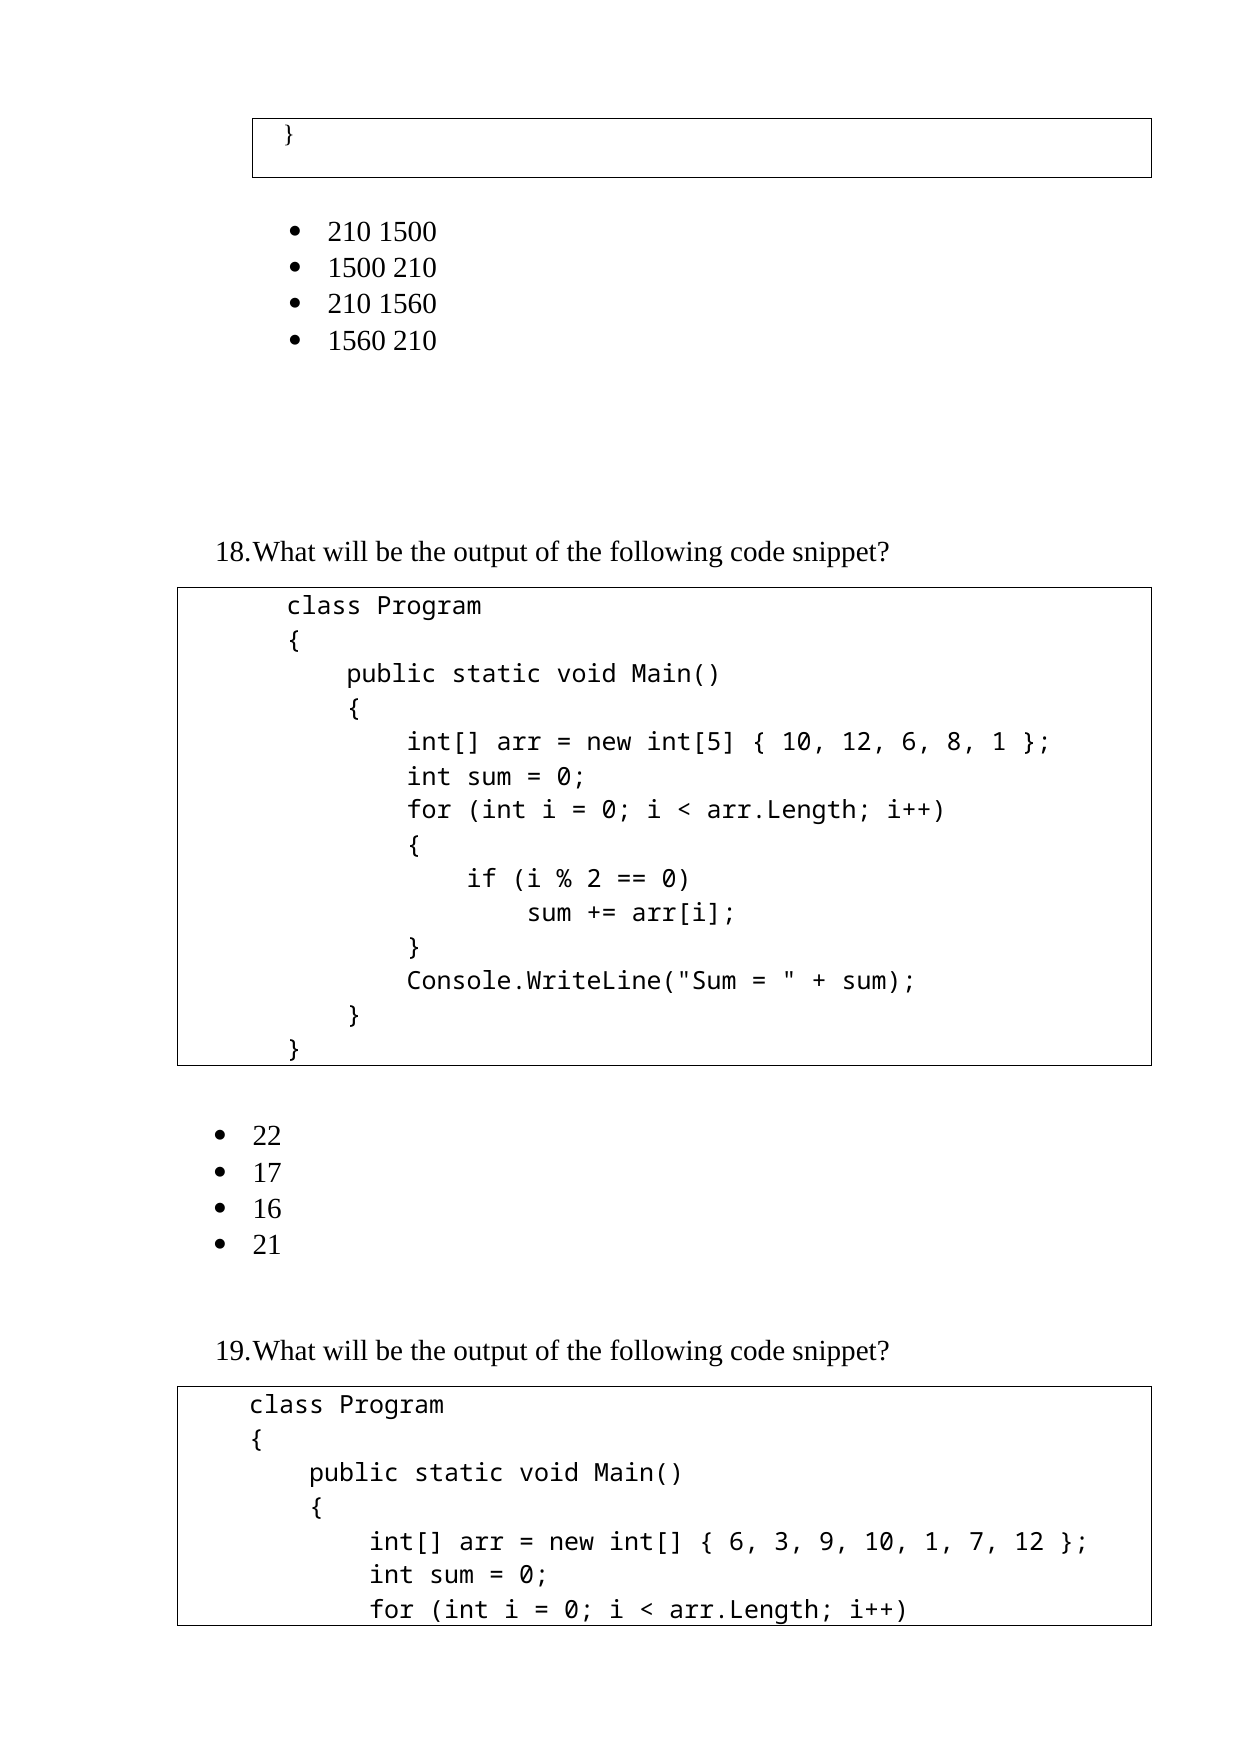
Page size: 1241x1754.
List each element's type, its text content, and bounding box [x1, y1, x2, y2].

list 16 [215, 1191, 1152, 1225]
list 1500 210 [290, 250, 1152, 284]
table_header class Program { public static void Main() { int[] arr = new int[5] { 10, 12, 6, 8, 1 }; int sum = 0; for (int i = 0; i < arr.Length; i++) { if (i % 2 == 0) sum += arr[i]; } Console.WriteLine("Sum = " + sum); } } [178, 588, 1151, 1065]
list 17 [215, 1155, 1152, 1188]
list What will be the output of the following code snippet? [215, 1333, 1152, 1367]
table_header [178, 1387, 1151, 1625]
list 21 [215, 1227, 1152, 1261]
list 1560 210 [290, 323, 1152, 356]
list 210 1560 [290, 286, 1152, 320]
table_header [253, 119, 1151, 177]
list 22 [215, 1118, 1152, 1152]
list 210 1500 [290, 214, 1152, 247]
list What will be the output of the following code snippet? [215, 534, 1152, 567]
